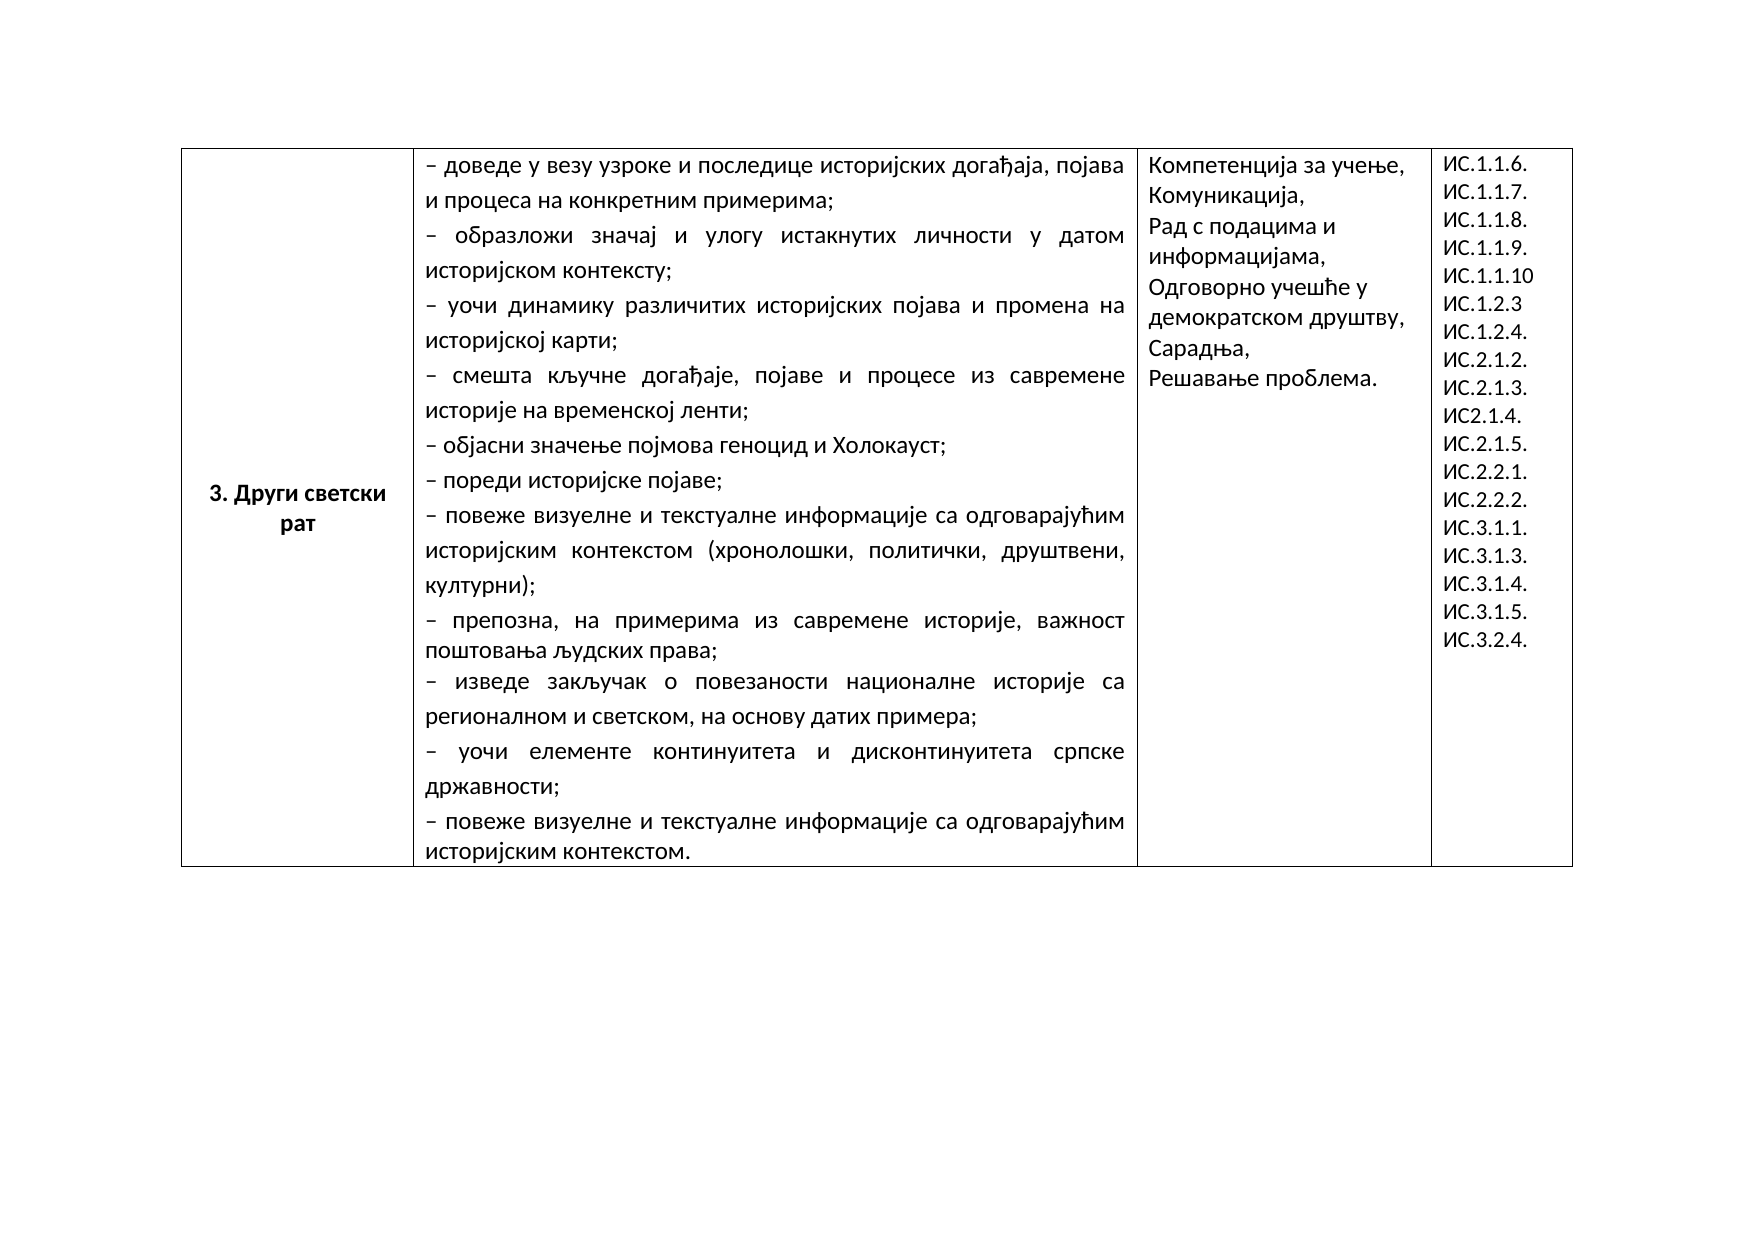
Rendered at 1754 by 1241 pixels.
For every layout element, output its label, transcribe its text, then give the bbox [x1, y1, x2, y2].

table_cell – доведе у везу узроке и последице историјских догађаја, појава и процеса на конкретним примерима; – образложи значај и улогу истакнутих личности у датом историјском контексту; – уочи динамику различитих историјских појава и промена на историјској карти; – смешта кључне догађаје, појаве и процесе из савремене историје на временској ленти; – објасни значење појмова геноцид и Холокауст; – пореди историјске појаве; – повеже визуелне и текстуалне информације са одговарајућим историјским контекстом (хронолошки, политички, друштвени, културни); – препозна, на примерима из савремене историје, важност поштовања људских права; – изведе закључак о повезаности националне историје са регионалном и светском, на основу датих примера; – уочи елементе континуитета и дисконтинуитета српске државности; – повеже визуелне и текстуалне информације са одговарајућим историјским контекстом. [414, 149, 1137, 866]
table_cell ИС.1.1.6. ИС.1.1.7. ИС.1.1.8. ИС.1.1.9. ИС.1.1.10 ИС.1.2.3 ИС.1.2.4. ИС.2.1.2. ИС.2.1.3. ИС2.1.4. ИС.2.1.5. ИС.2.2.1. ИС.2.2.2. ИС.3.1.1. ИС.3.1.3. ИС.3.1.4. ИС.3.1.5. ИС.3.2.4. [1432, 149, 1572, 866]
table_cell 3. Други светски рат [182, 149, 413, 866]
table_cell Компетенција за учење, Комуникација, Рад с подацима и информацијама, Одговорно учешће у демократском друштву, Сарадња, Решавање проблема. [1138, 149, 1431, 866]
